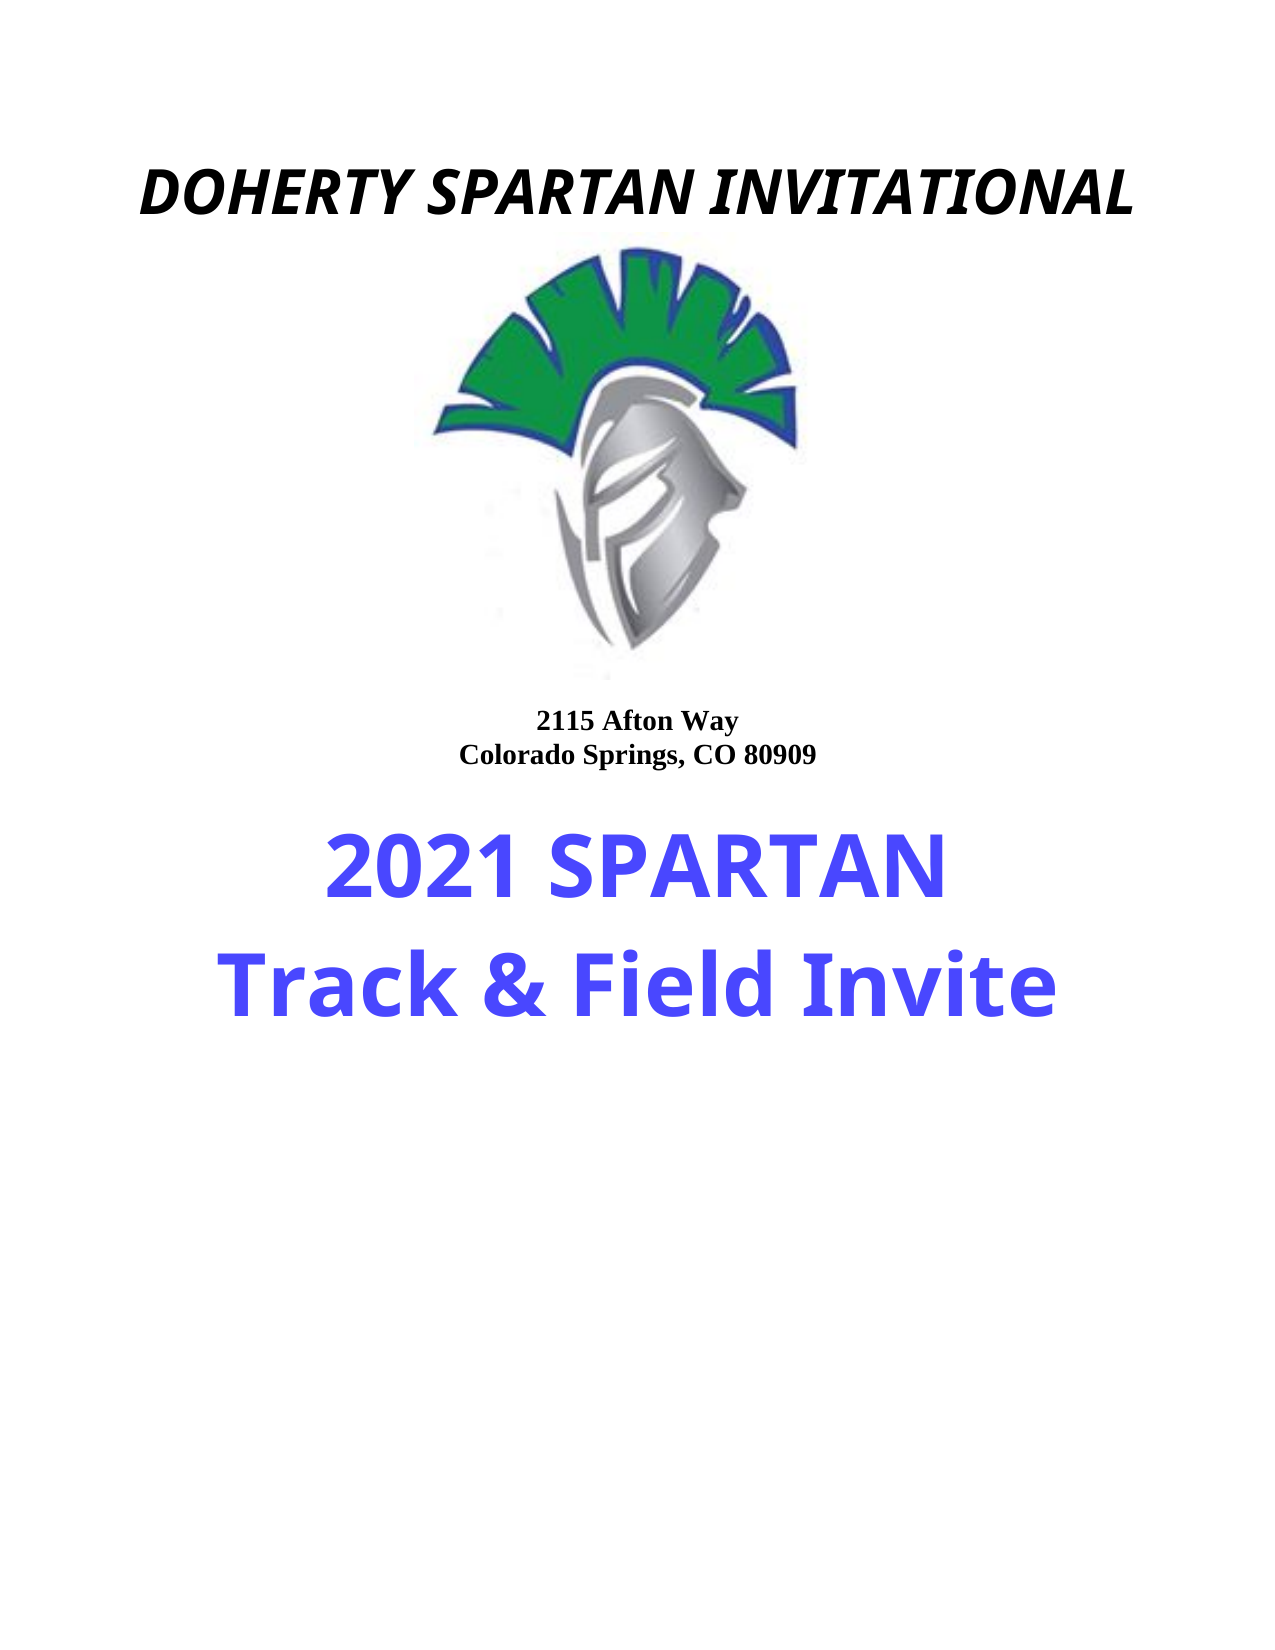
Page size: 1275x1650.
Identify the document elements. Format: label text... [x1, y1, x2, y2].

text 2021 SPARTAN [75, 804, 1200, 923]
text Track & Field Invite [75, 923, 1200, 1042]
text 2115 Afton Way [75, 703, 1200, 737]
text Colorado Springs, CO 80909 [75, 737, 1200, 771]
picture [414, 232, 861, 680]
text DOHERTY SPARTAN INVITATIONAL [75, 148, 1200, 233]
